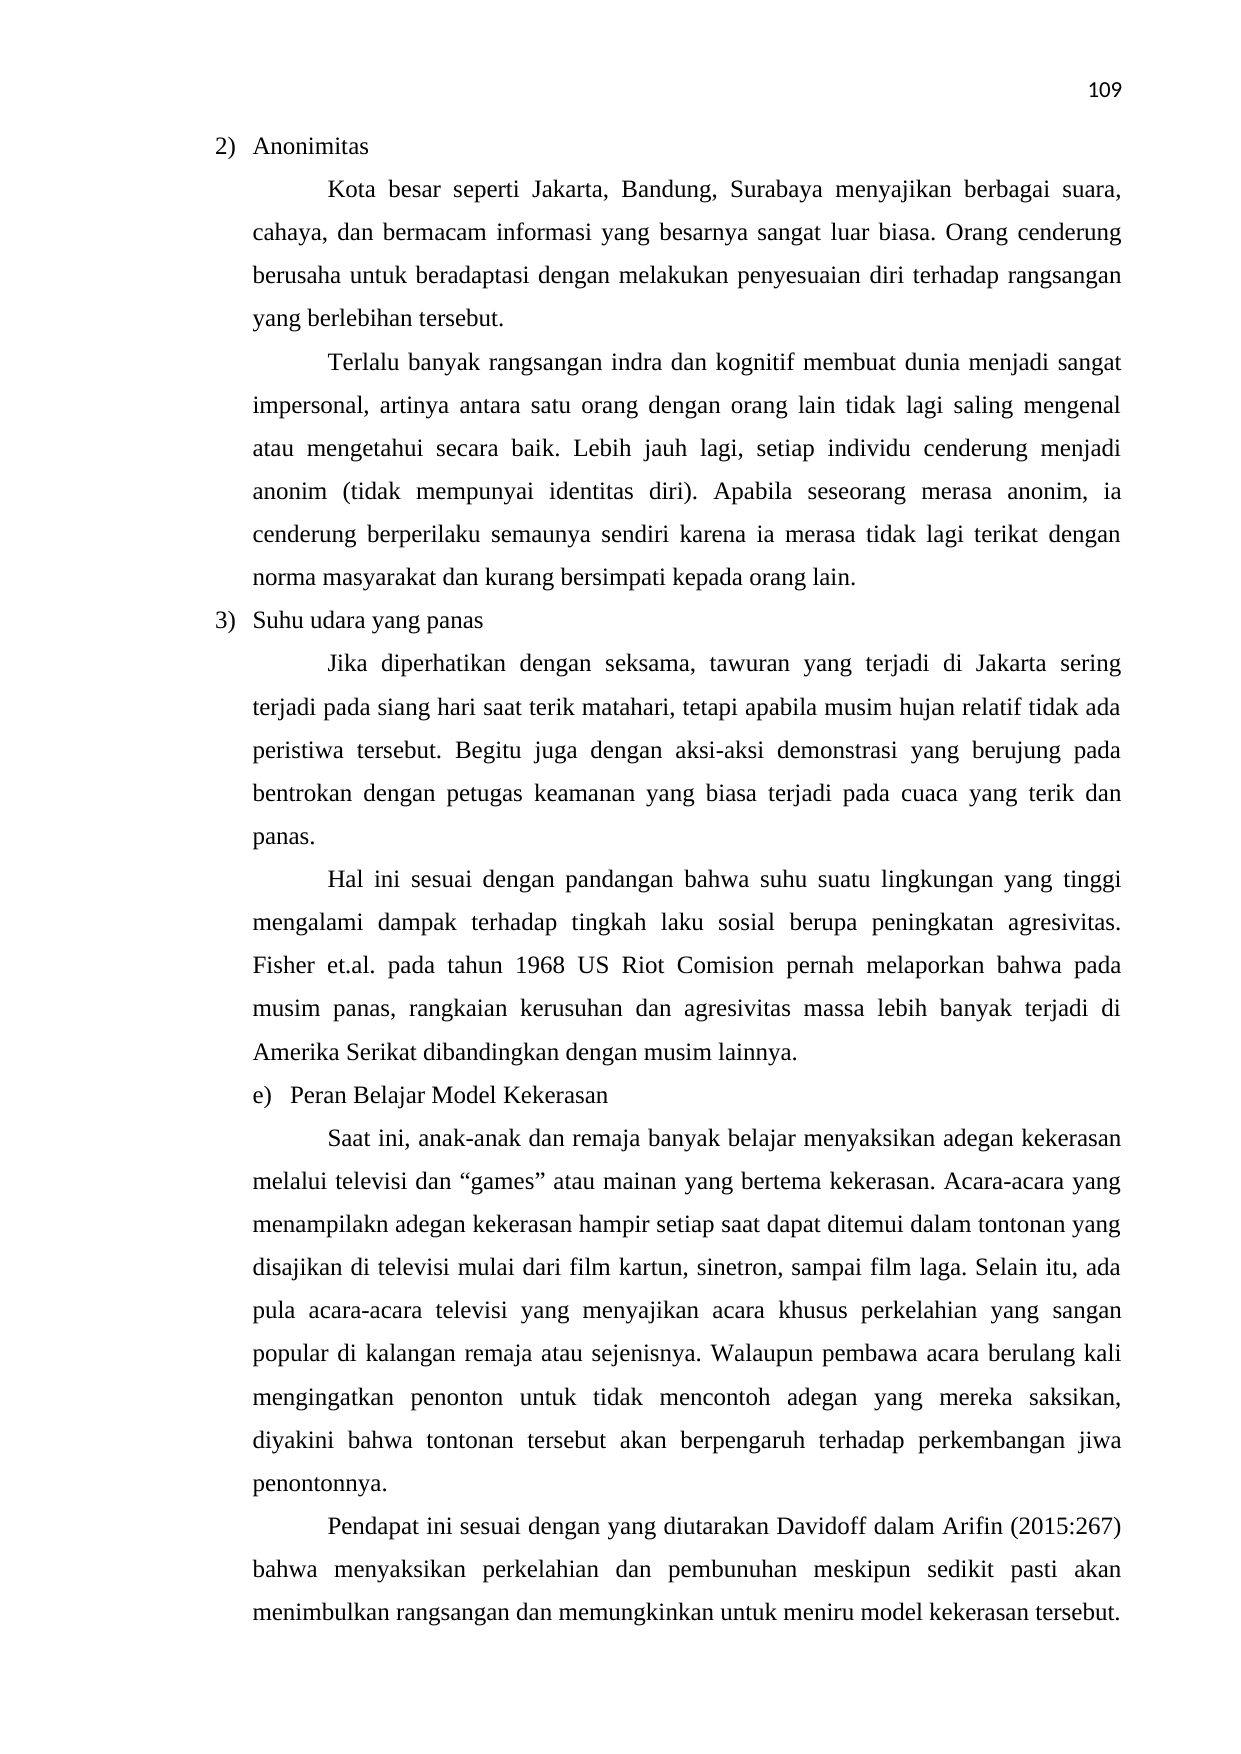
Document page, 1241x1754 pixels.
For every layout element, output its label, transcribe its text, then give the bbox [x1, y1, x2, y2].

text Terlalu banyak rangsangan indra dan kognitif membuat dunia menjadi sangat impersonal, artinya antara satu orang dengan orang lain tidak lagi saling mengenal atau mengetahui secara baik. Lebih jauh lagi, setiap individu cenderung menjadi anonim (tidak mempunyai identitas diri). Apabila seseorang merasa anonim, ia cenderung berperilaku semaunya sendiri karena ia merasa tidak lagi terikat dengan norma masyarakat dan kurang bersimpati kepada orang lain. [252, 347, 1122, 591]
text Kota besar seperti Jakarta, Bandung, Surabaya menyajikan berbagai suara, cahaya, dan bermacam informasi yang besarnya sangat luar biasa. Orang cenderung berusaha untuk beradaptasi dengan melakukan penyesuaian diri terhadap rangsangan yang berlebihan tersebut. [252, 174, 1122, 332]
text Jika diperhatikan dengan seksama, tawuran yang terjadi di Jakarta sering terjadi pada siang hari saat terik matahari, tetapi apabila musim hujan relatif tidak ada peristiwa tersebut. Begitu juga dengan aksi-aksi demonstrasi yang berujung pada bentrokan dengan petugas keamanan yang biasa terjadi pada cuaca yang terik dan panas. [252, 648, 1122, 850]
text Pendapat ini sesuai dengan yang diutarakan Davidoff dalam Arifin (2015:267) bahwa menyaksikan perkelahian dan pembunuhan meskipun sedikit pasti akan menimbulkan rangsangan dan memungkinkan untuk meniru model kekerasan tersebut. [252, 1511, 1122, 1626]
text Saat ini, anak-anak dan remaja banyak belajar menyaksikan adegan kekerasan melalui televisi dan “games” atau mainan yang bertema kekerasan. Acara-acara yang menampilakn adegan kekerasan hampir setiap saat dapat ditemui dalam tontonan yang disajikan di televisi mulai dari film kartun, sinetron, sampai film laga. Selain itu, ada pula acara-acara televisi yang menyajikan acara khusus perkelahian yang sangan popular di kalangan remaja atau sejenisnya. Walaupun pembawa acara berulang kali mengingatkan penonton untuk tidak mencontoh adegan yang mereka saksikan, diyakini bahwa tontonan tersebut akan berpengaruh terhadap perkembangan jiwa penontonnya. [252, 1123, 1122, 1497]
list Peran Belajar Model Kekerasan [252, 1080, 1122, 1108]
list Anonimitas [215, 131, 1122, 160]
text Hal ini sesuai dengan pandangan bahwa suhu suatu lingkungan yang tinggi mengalami dampak terhadap tingkah laku sosial berupa peningkatan agresivitas. Fisher et.al. pada tahun 1968 US Riot Comision pernah melaporkan bahwa pada musim panas, rangkaian kerusuhan dan agresivitas massa lebih banyak terjadi di Amerika Serikat dibandingkan dengan musim lainnya. [252, 864, 1122, 1065]
list Suhu udara yang panas [215, 605, 1122, 634]
